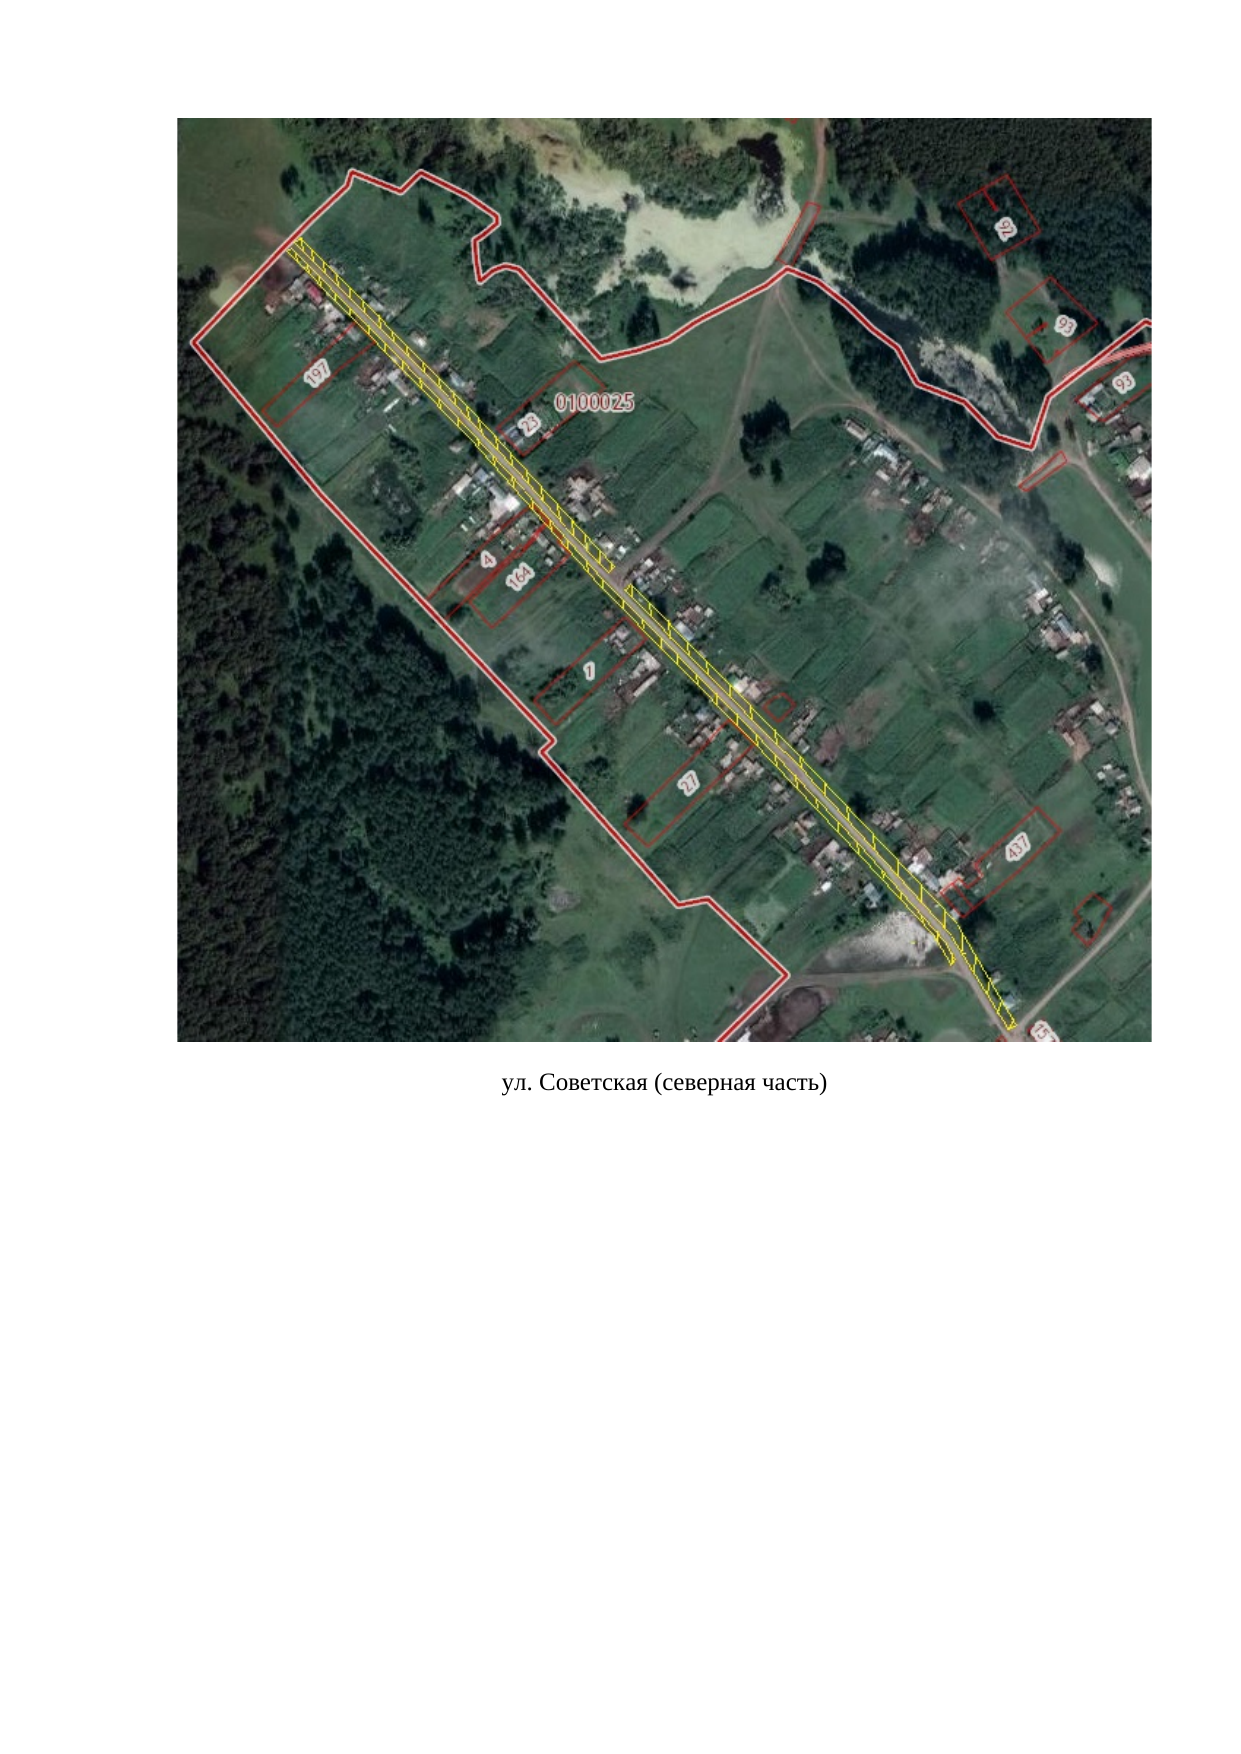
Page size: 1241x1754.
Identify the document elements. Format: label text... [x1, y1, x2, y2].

text ул. Советская (северная часть) [177, 1067, 1152, 1096]
picture [177, 118, 1152, 1042]
